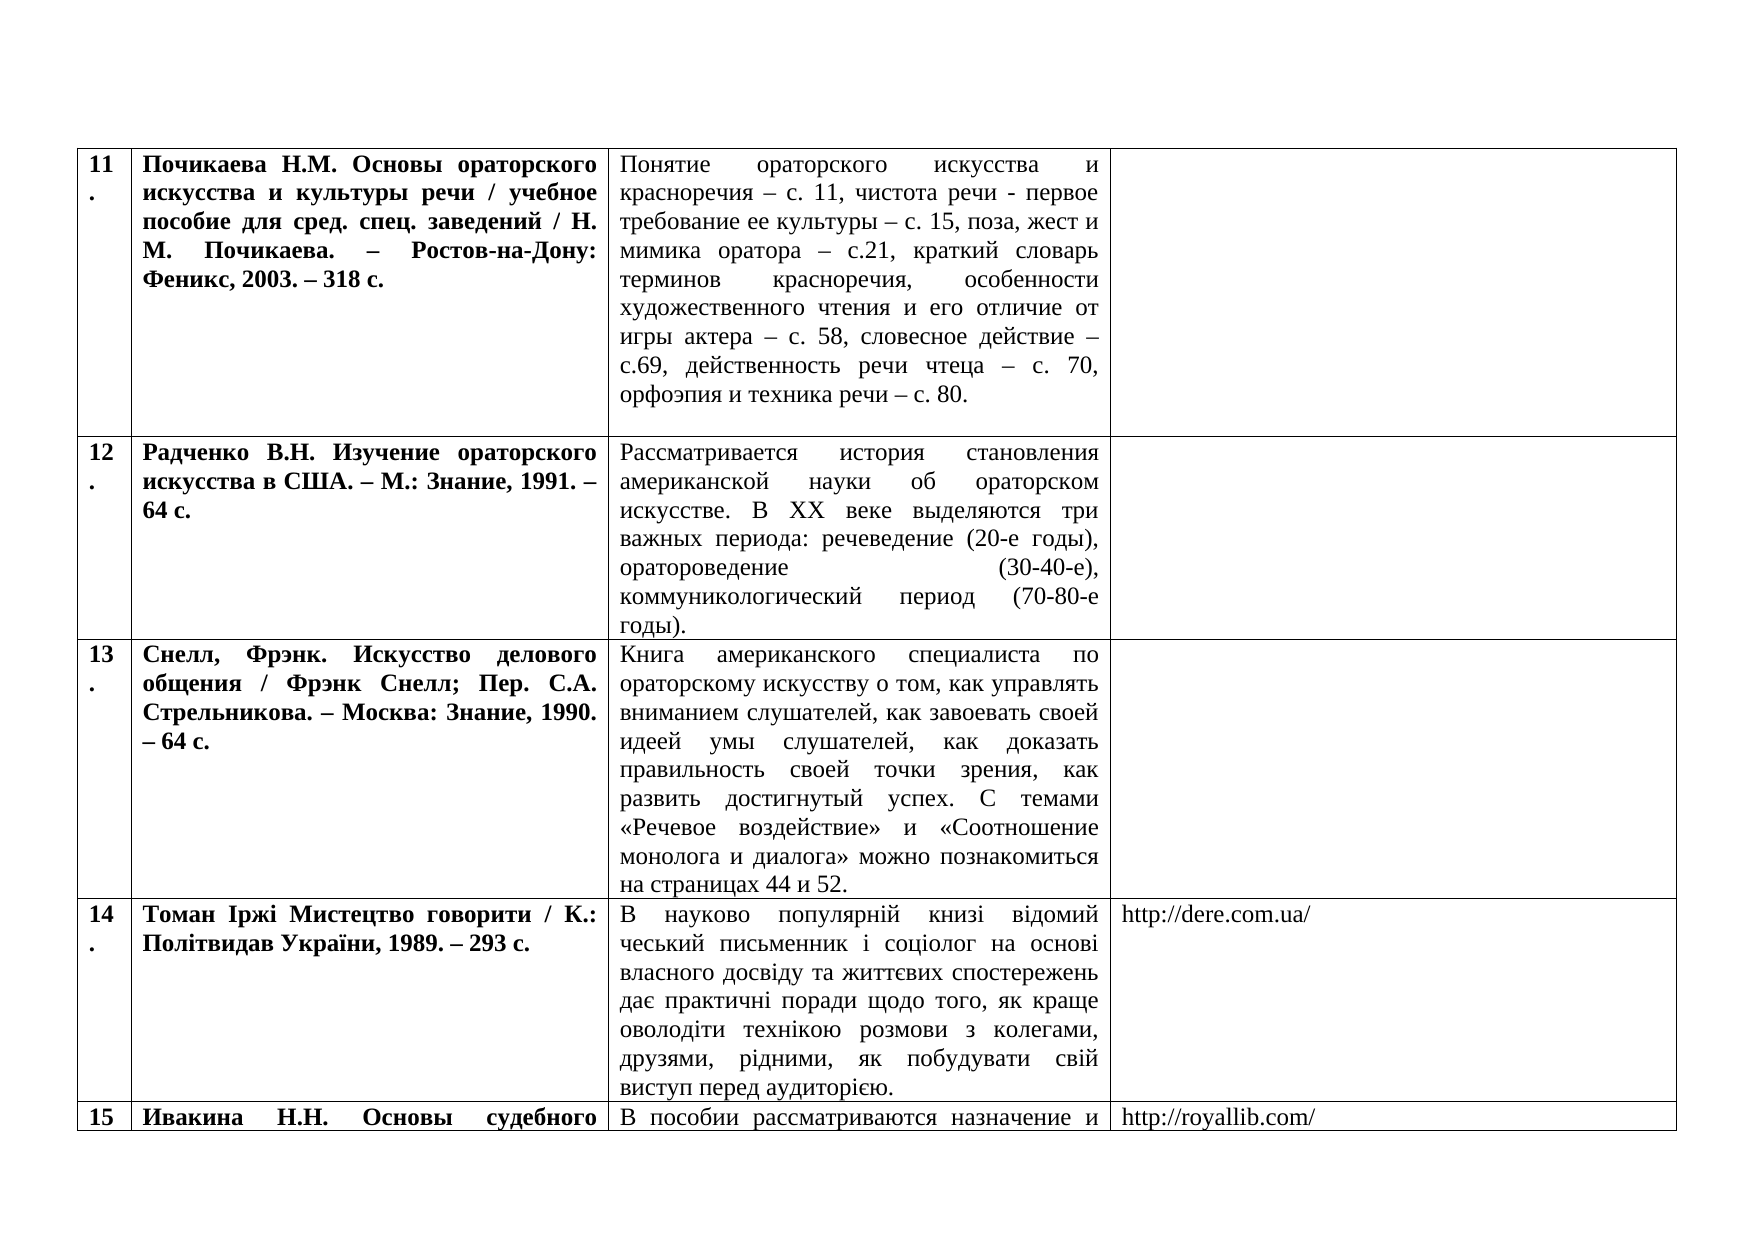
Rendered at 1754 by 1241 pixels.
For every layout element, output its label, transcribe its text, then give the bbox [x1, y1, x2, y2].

table_cell В науково популярній книзі відомий чеський письменник і соціолог на основі власного досвіду та життєвих спостережень дає практичні поради щодо того, як краще оволодіти технікою розмови з колегами, друзями, рідними, як побудувати свій виступ перед аудиторією. [609, 899, 1110, 1101]
table_cell Книга американского специалиста по ораторскому искусству о том, как управлять вниманием слушателей, как завоевать своей идеей умы слушателей, как доказать правильность своей точки зрения, как развить достигнутый успех. С темами «Речевое воздействие» и «Соотношение монолога и диалога» можно познакомиться на страницах 44 и 52. [609, 640, 1110, 898]
table_cell Понятие ораторского искусства и красноречия – с. 11, чистота речи - первое требование ее культуры – с. 15, поза, жест и мимика оратора – с.21, краткий словарь терминов красноречия, особенности художественного чтения и его отличие от игры актера – с. 58, словесное действие – с.69, действенность речи чтеца – с. 70, орфоэпия и техника речи – с. 80. [609, 149, 1110, 436]
table_cell 15. [78, 1102, 131, 1130]
table_cell 14. [78, 899, 131, 1101]
table_cell Радченко В.Н. Изучение ораторского искусства в США. – М.: Знание, 1991. – 64 с. [132, 437, 608, 638]
table_cell Снелл, Фрэнк. Искусство делового общения / Фрэнк Снелл; Пер. С.А. Стрельникова. – Москва: Знание, 1990. – 64 с. [132, 640, 608, 898]
table_cell [1111, 437, 1676, 638]
table_cell Рассматривается история становления американской науки об ораторском искусстве. В ХХ веке выделяются три важных периода: речеведение (20-е годы), оратороведение (30-40-е), коммуникологический период (70-80-е годы). [609, 437, 1110, 638]
table_cell 11. [78, 149, 131, 436]
table_cell 12. [78, 437, 131, 638]
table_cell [1111, 1102, 1676, 1130]
table_cell Почикаева Н.М. Основы ораторского искусства и культуры речи / учебное пособие для сред. спец. заведений / Н. М. Почикаева. – Ростов-на-Дону: Феникс, 2003. – 318 с. [132, 149, 608, 436]
table_cell [1111, 149, 1676, 436]
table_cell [132, 1102, 608, 1130]
table_cell 13. [78, 640, 131, 898]
table_cell [1111, 640, 1676, 898]
table_cell Томан Іржі Мистецтво говорити / К.: Політвидав України, 1989. – 293 с. [132, 899, 608, 1101]
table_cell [609, 1102, 1110, 1130]
table_cell http://dere.com.ua/ [1111, 899, 1676, 1101]
